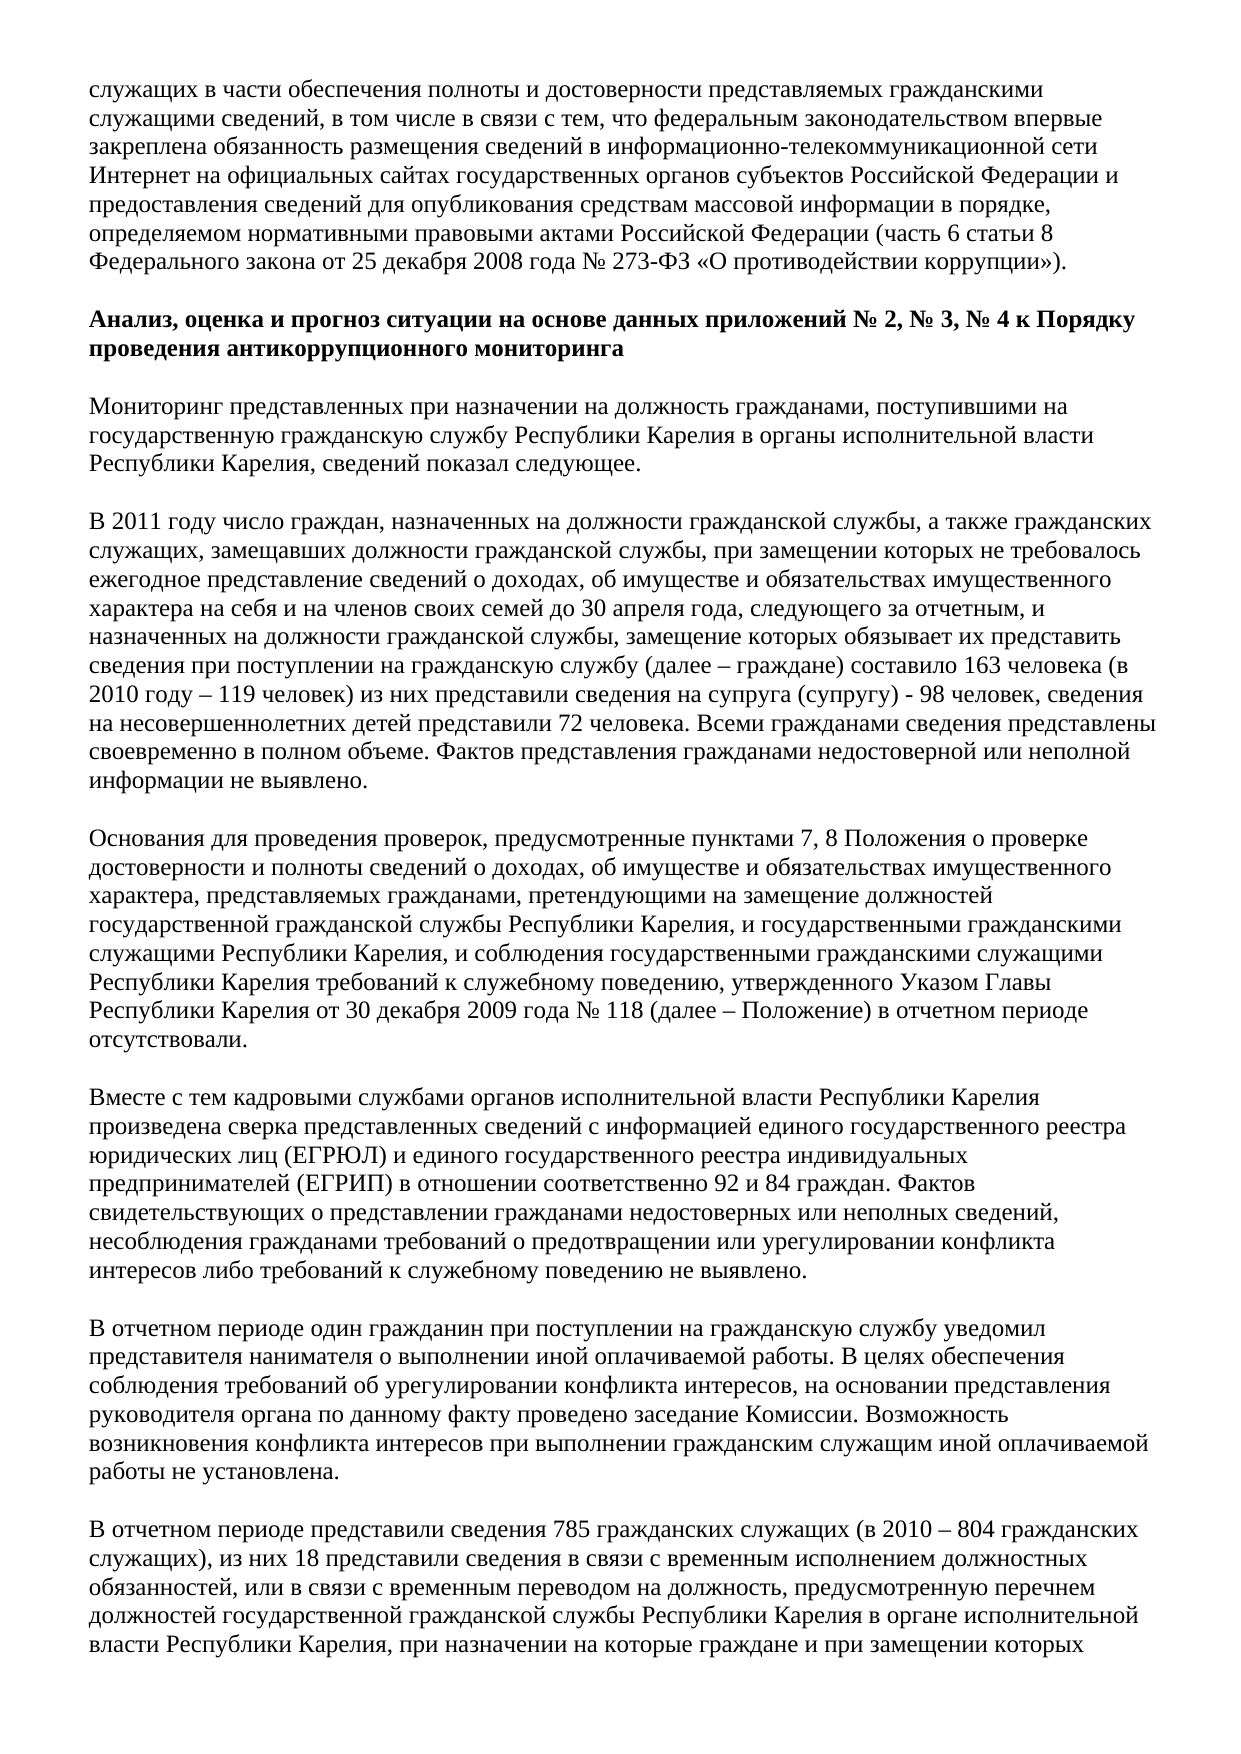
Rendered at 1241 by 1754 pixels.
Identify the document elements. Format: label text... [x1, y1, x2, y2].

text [89, 1514, 1167, 1658]
text В 2011 году число граждан, назначенных на должности гражданской службы, а также гражданских служащих, замещавших должности гражданской службы, при замещении которых не требовалось ежегодное представление сведений о доходах, об имуществе и обязательствах имущественного характера на себя и на членов своих семей до 30 апреля года, следующего за отчетным, и назначенных на должности гражданской службы, замещение которых обязывает их представить сведения при поступлении на гражданскую службу (далее – граждане) составило 163 человека (в 2010 году – 119 человек) из них представили сведения на супруга (супругу) - 98 человек, сведения на несовершеннолетних детей представили 72 человека. Всеми гражданами сведения представлены своевременно в полном объеме. Фактов представления гражданами недостоверной или неполной информации не выявлено. [89, 506, 1167, 794]
text Мониторинг представленных при назначении на должность гражданами, поступившими на государственную гражданскую службу Республики Карелия в органы исполнительной власти Республики Карелия, сведений показал следующее. [89, 391, 1167, 477]
text Анализ, оценка и прогноз ситуации на основе данных приложений № 2, № 3, № 4 к Порядку проведения антикоррупционного мониторинга [89, 304, 1167, 362]
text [89, 74, 1167, 275]
text Вместе с тем кадровыми службами органов исполнительной власти Республики Карелия произведена сверка представленных сведений с информацией единого государственного реестра юридических лиц (ЕГРЮЛ) и единого государственного реестра индивидуальных предпринимателей (ЕГРИП) в отношении соответственно 92 и 84 граждан. Фактов свидетельствующих о представлении гражданами недостоверных или неполных сведений, несоблюдения гражданами требований о предотвращении или урегулировании конфликта интересов либо требований к служебному поведению не выявлено. [89, 1082, 1167, 1283]
text В отчетном периоде один гражданин при поступлении на гражданскую службу уведомил представителя нанимателя о выполнении иной оплачиваемой работы. В целях обеспечения соблюдения требований об урегулировании конфликта интересов, на основании представления руководителя органа по данному факту проведено заседание Комиссии. Возможность возникновения конфликта интересов при выполнении гражданским служащим иной оплачиваемой работы не установлена. [89, 1313, 1167, 1485]
text Основания для проведения проверок, предусмотренные пунктами 7, 8 Положения о проверке достоверности и полноты сведений о доходах, об имуществе и обязательствах имущественного характера, представляемых гражданами, претендующими на замещение должностей государственной гражданской службы Республики Карелия, и государственными гражданскими служащими Республики Карелия, и соблюдения государственными гражданскими служащими Республики Карелия требований к служебному поведению, утвержденного Указом Главы Республики Карелия от 30 декабря 2009 года № 118 (далее – Положение) в отчетном периоде отсутствовали. [89, 823, 1167, 1053]
